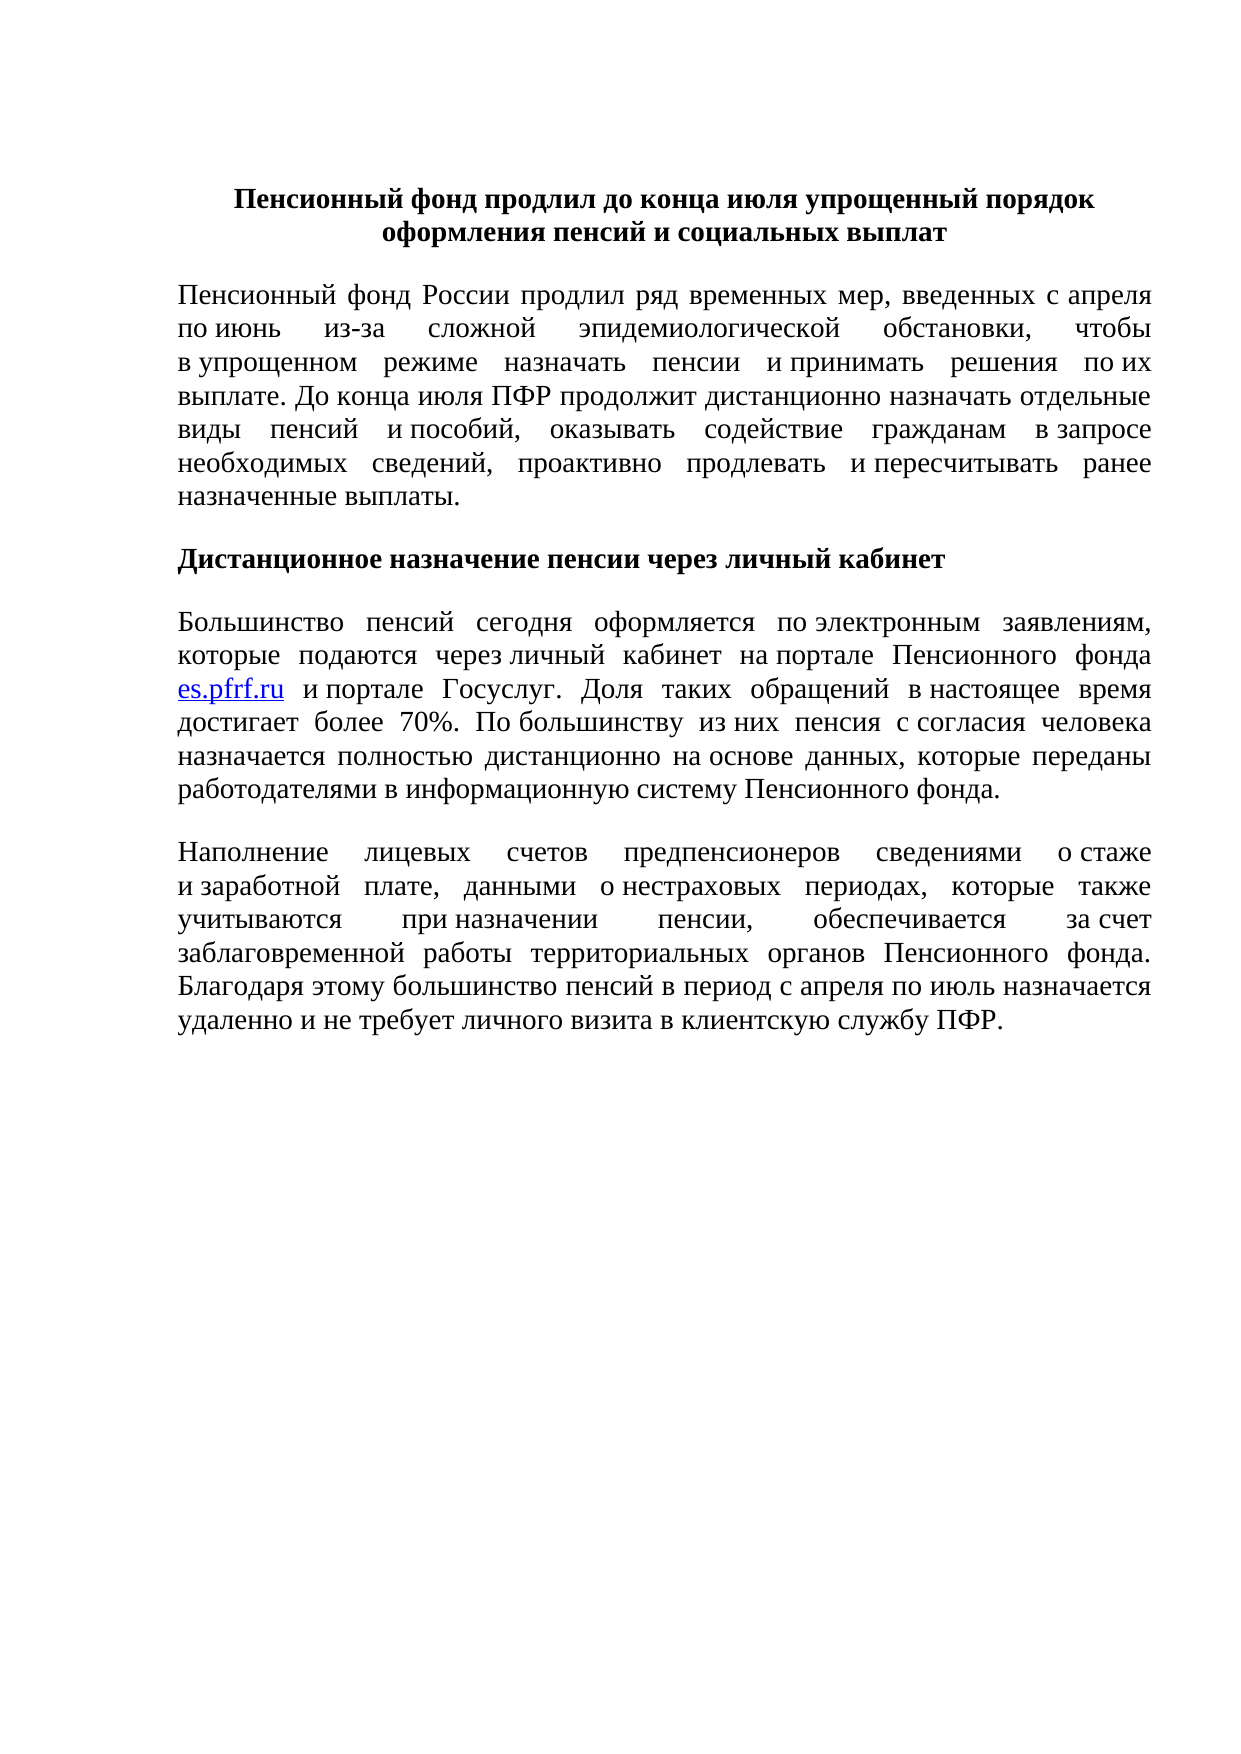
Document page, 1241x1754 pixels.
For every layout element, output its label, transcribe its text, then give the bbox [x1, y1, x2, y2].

text Дистанционное назначение пенсии через личный кабинет [177, 541, 1152, 574]
text Большинство пенсий сегодня оформляется по электронным заявлениям, которые подаются через личный кабинет на портале Пенсионного фонда es.pfrf.ru и портале Госуслуг. Доля таких обращений в настоящее время достигает более 70%. По большинству из них пенсия с согласия человека назначается полностью дистанционно на основе данных, которые переданы работодателями в информационную систему Пенсионного фонда. [177, 604, 1152, 805]
text Пенсионный фонд России продлил ряд временных мер, введенных с апреля по июнь из-за сложной эпидемиологической обстановки, чтобы в упрощенном режиме назначать пенсии и принимать решения по их выплате. До конца июля ПФР продолжит дистанционно назначать отдельные виды пенсий и пособий, оказывать содействие гражданам в запросе необходимых сведений, проактивно продлевать и пересчитывать ранее назначенные выплаты. [177, 277, 1152, 512]
text Наполнение лицевых счетов предпенсионеров сведениями о стаже и заработной плате, данными о нестраховых периодах, которые также учитываются при назначении пенсии, обеспечивается за счет заблаговременной работы территориальных органов Пенсионного фонда. Благодаря этому большинство пенсий в период с апреля по июль назначается удаленно и не требует личного визита в клиентскую службу ПФР. [177, 834, 1152, 1035]
list Пенсионный фонд продлил до конца июля упрощенный порядок оформления пенсий и социальных выплат [177, 181, 1152, 248]
